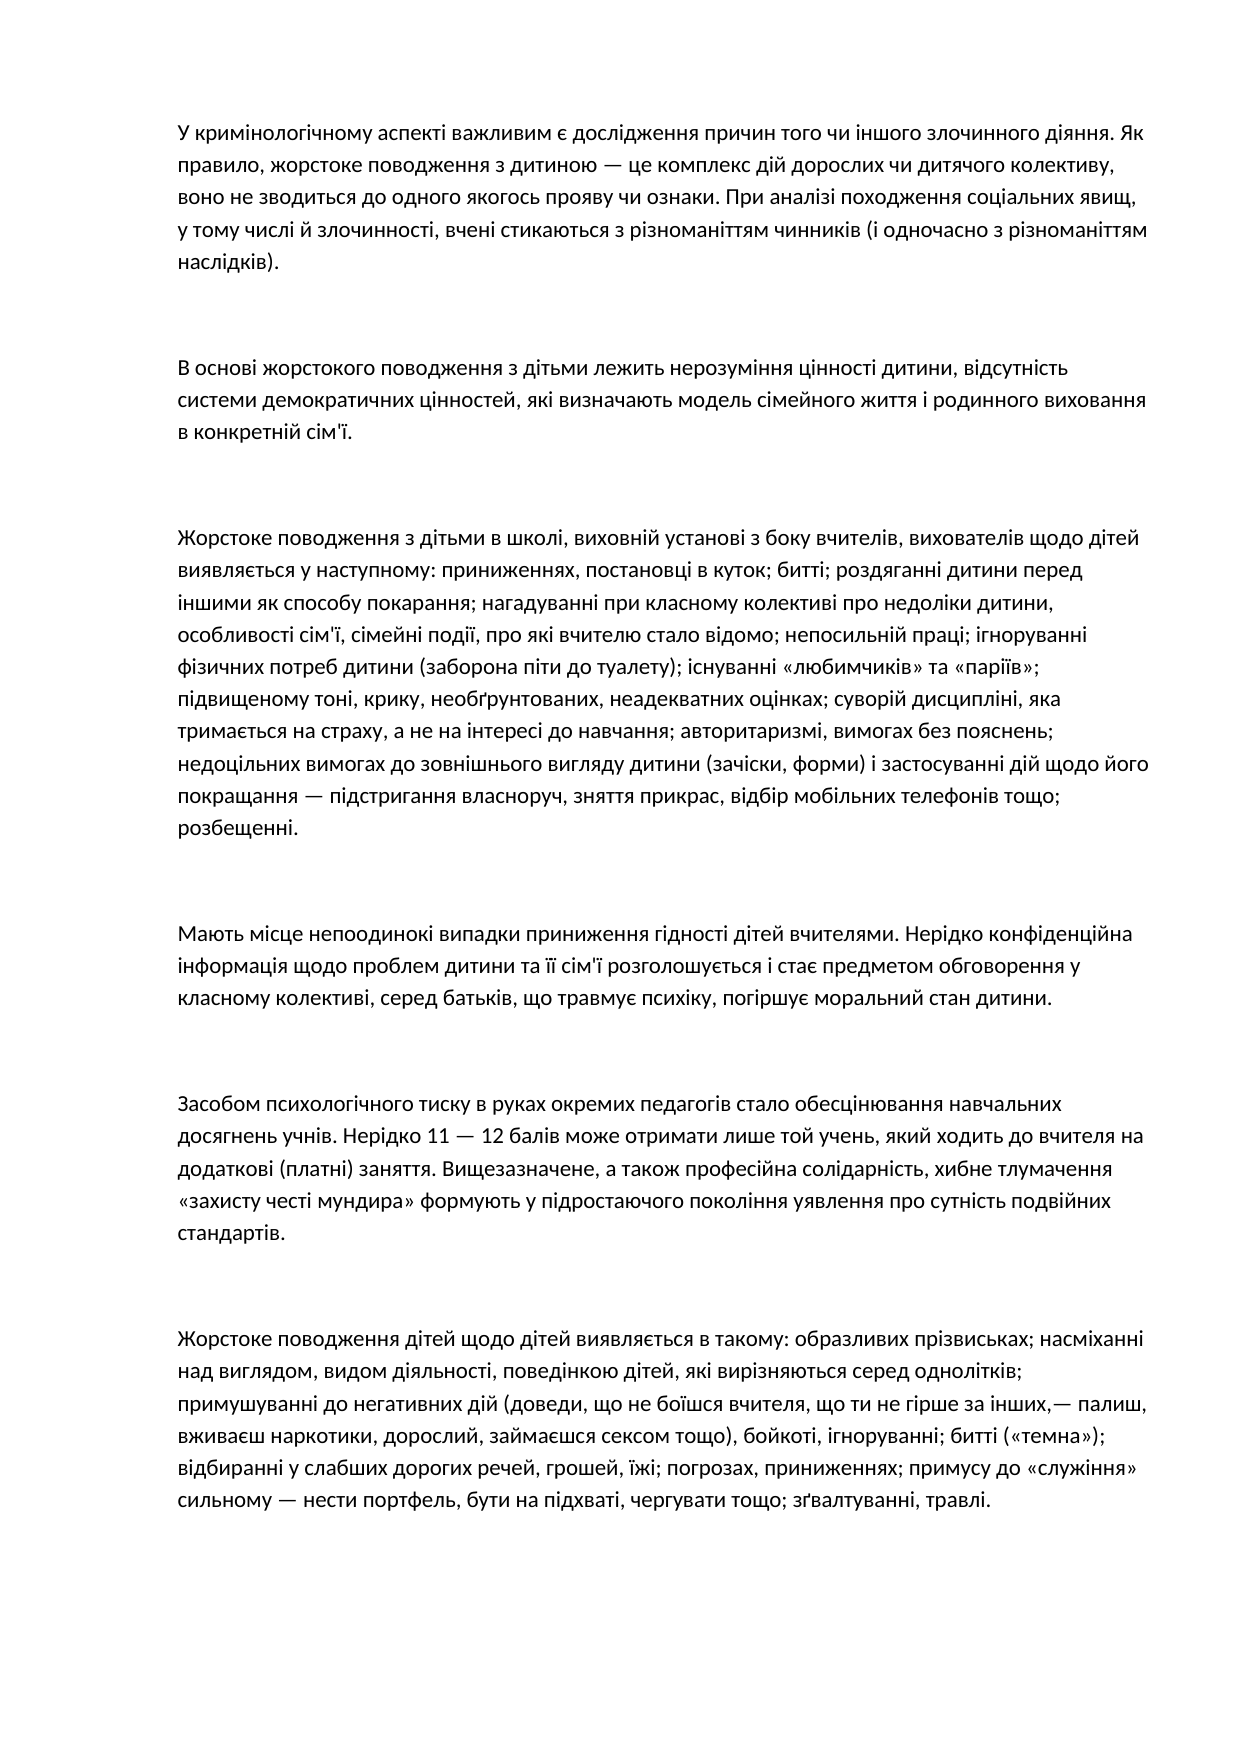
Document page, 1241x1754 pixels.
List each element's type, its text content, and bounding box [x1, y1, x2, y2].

text Жорстоке поводження з дітьми в школі, виховній установі з боку вчителів, вихователів щодо дітей виявляється у наступному: приниженнях, постановці в куток; битті; роздяганні дитини перед іншими як способу покарання; нагадуванні при класному колективі про недоліки дитини, особливості сім'ї, сімейні події, про які вчителю стало відомо; непосильній праці; ігноруванні фізичних потреб дитини (заборона піти до туалету); існуванні «любимчиків» та «паріїв»; підвищеному тоні, крику, необґрунтованих, неадекватних оцінках; суворій дисципліні, яка тримається на страху, а не на інтересі до навчання; авторитаризмі, вимогах без пояснень; недоцільних вимогах до зовнішнього вигляду дитини (зачіски, форми) і застосуванні дій щодо його покращання — підстригання власноруч, зняття прикрас, відбір мобільних телефонів тощо; розбещенні. [177, 523, 1152, 841]
text Жорстоке поводження дітей щодо дітей виявляється в такому: образливих прізвиськах; насміханні над виглядом, видом діяльності, поведінкою дітей, які вирізняються серед однолітків; примушуванні до негативних дій (доведи, що не боїшся вчителя, що ти не гірше за інших,— палиш, вживаєш наркотики, дорослий, займаєшся сексом тощо), бойкоті, ігноруванні; битті («темна»); відбиранні у слабших дорогих речей, грошей, їжі; погрозах, приниженнях; примусу до «служіння» сильному — нести портфель, бути на підхваті, чергувати тощо; зґвалтуванні, травлі. [177, 1324, 1152, 1513]
text Засобом психологічного тиску в руках окремих педагогів стало обесцінювання навчальних досягнень учнів. Нерідко 11 — 12 балів може отримати лише той учень, який ходить до вчителя на додаткові (платні) заняття. Вищезазначене, а також професійна солідарність, хибне тлумачення «захисту честі мундира» формують у підростаючого покоління уявлення про сутність подвійних стандартів. [177, 1089, 1152, 1246]
text Мають місце непоодинокі випадки приниження гідності дітей вчителями. Нерідко конфіденційна інформація щодо проблем дитини та її сім'ї розголошується і стає предметом обговорення у класному колективі, серед батьків, що травмує психіку, погіршує моральний стан дитини. [177, 919, 1152, 1011]
text У кримінологічному аспекті важливим є дослідження причин того чи іншого злочинного діяння. Як правило, жорстоке поводження з дитиною — це комплекс дій дорослих чи дитячого колективу, воно не зводиться до одного якогось прояву чи ознаки. При аналізі походження соціальних явищ, у тому числі й злочинності, вчені стикаються з різноманіттям чинників (і одночасно з різноманіттям наслідків). [177, 118, 1152, 275]
text В основі жорстокого поводження з дітьми лежить нерозуміння цінності дитини, відсутність системи демократичних цінностей, які визначають модель сімейного життя і родинного виховання в конкретній сім'ї. [177, 353, 1152, 445]
